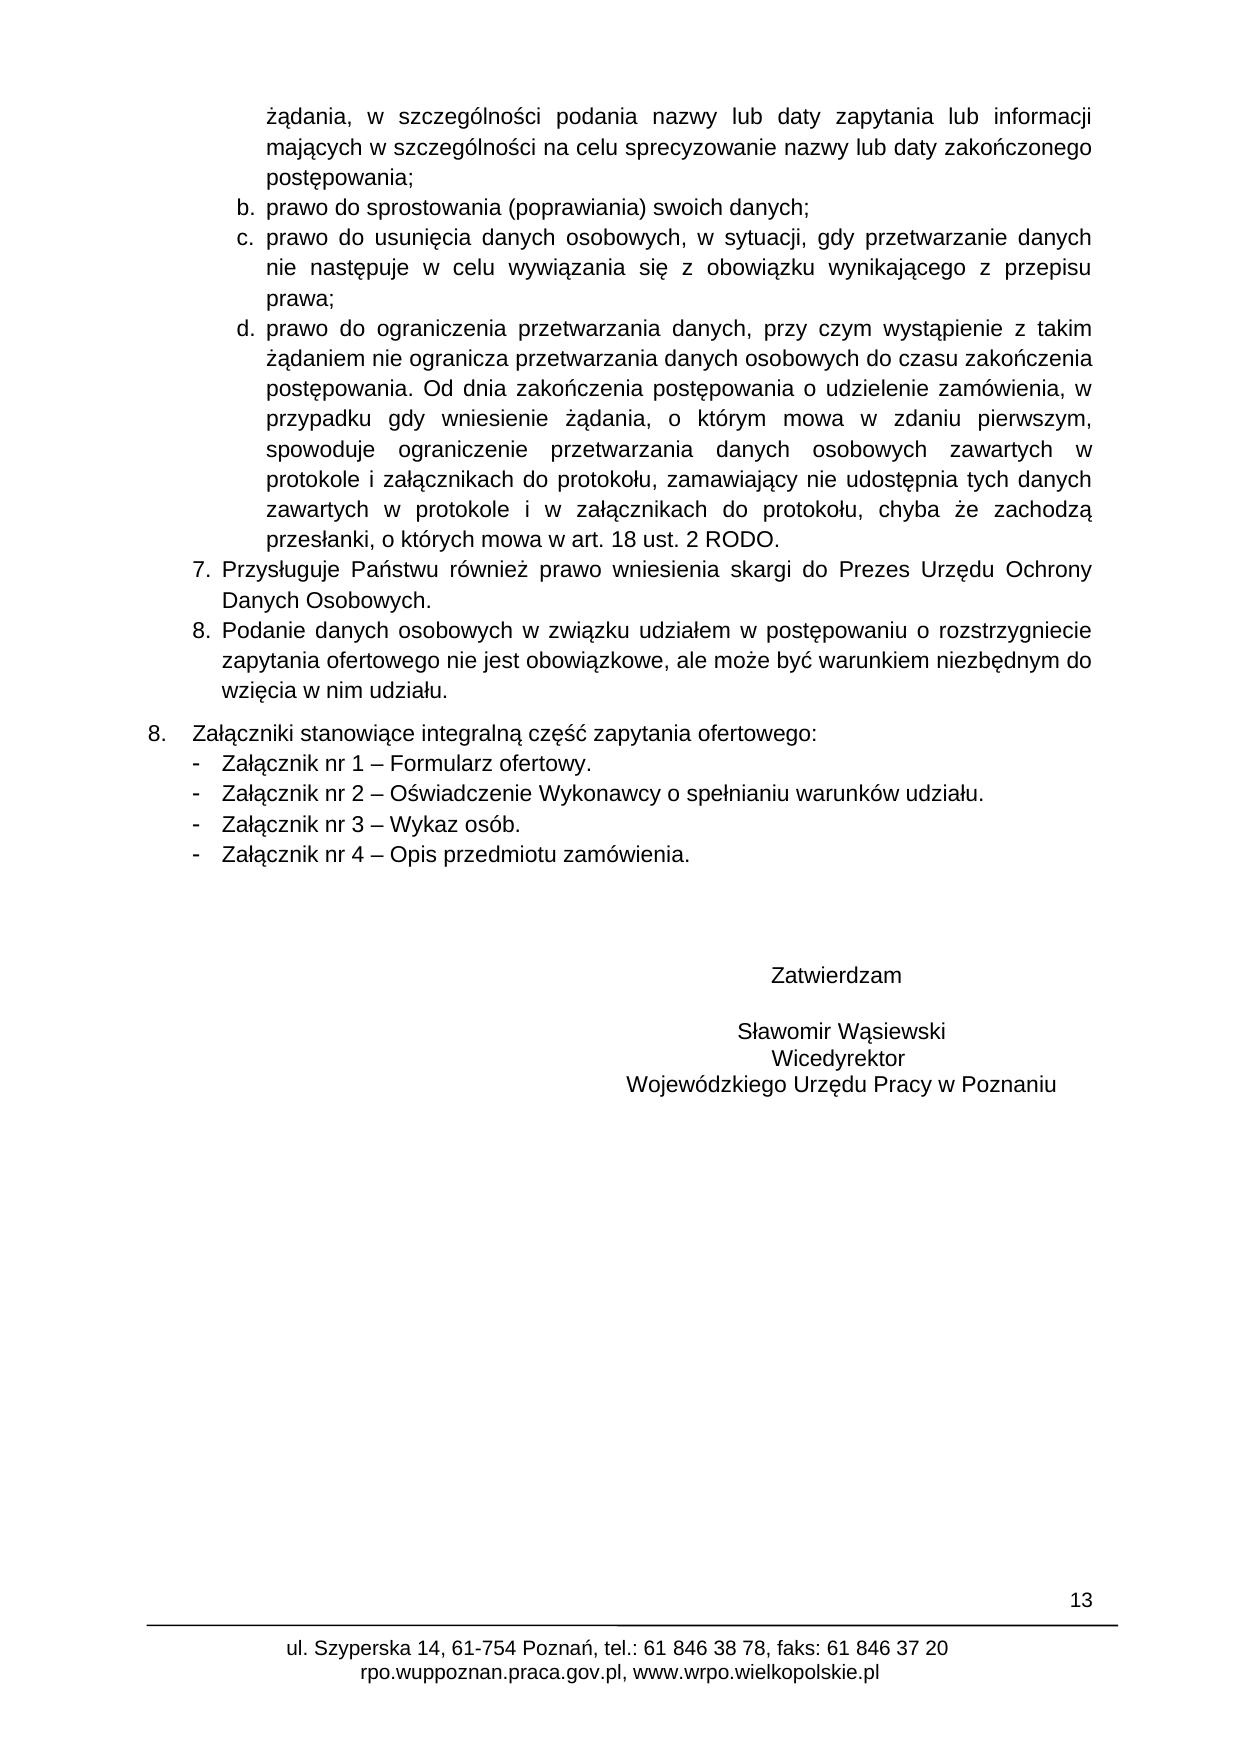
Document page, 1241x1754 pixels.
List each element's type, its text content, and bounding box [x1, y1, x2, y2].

list Załącznik nr 2 – Oświadczenie Wykonawcy o spełnianiu warunków udziału. [192, 780, 1092, 807]
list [236, 103, 1092, 190]
list Przysługuje Państwu również prawo wniesienia skargi do Prezes Urzędu Ochrony Danych Osobowych. [192, 556, 1092, 613]
text Zatwierdzam [148, 962, 1092, 988]
text Sławomir Wąsiewski [516, 1018, 1092, 1044]
list Załącznik nr 3 – Wykaz osób. [192, 811, 1092, 837]
list Załącznik nr 4 – Opis przedmiotu zamówienia. [192, 841, 1092, 867]
list prawo do usunięcia danych osobowych, w sytuacji, gdy przetwarzanie danych nie następuje w celu wywiązania się z obowiązku wynikającego z przepisu prawa; [236, 224, 1092, 311]
text Wicedyrektor Wojewódzkiego Urzędu Pracy w Poznaniu [148, 1044, 1092, 1097]
list prawo do ograniczenia przetwarzania danych, przy czym wystąpienie z takim żądaniem nie ogranicza przetwarzania danych osobowych do czasu zakończenia postępowania. Od dnia zakończenia postępowania o udzielenie zamówienia, w przypadku gdy wniesienie żądania, o którym mowa w zdaniu pierwszym, spowoduje ograniczenie przetwarzania danych osobowych zawartych w protokole i załącznikach do protokołu, zamawiający nie udostępnia tych danych zawartych w protokole i w załącznikach do protokołu, chyba że zachodzą przesłanki, o których mowa w art. 18 ust. 2 RODO. [236, 315, 1092, 553]
list Podanie danych osobowych w związku udziałem w postępowaniu o rozstrzygniecie zapytania ofertowego nie jest obowiązkowe, ale może być warunkiem niezbędnym do wzięcia w nim udziału. [192, 617, 1092, 704]
list Załącznik nr 1 – Formularz ofertowy. [192, 750, 1092, 777]
list Załączniki stanowiące integralną część zapytania ofertowego: [148, 720, 1092, 746]
list prawo do sprostowania (poprawiania) swoich danych; [236, 194, 1092, 220]
